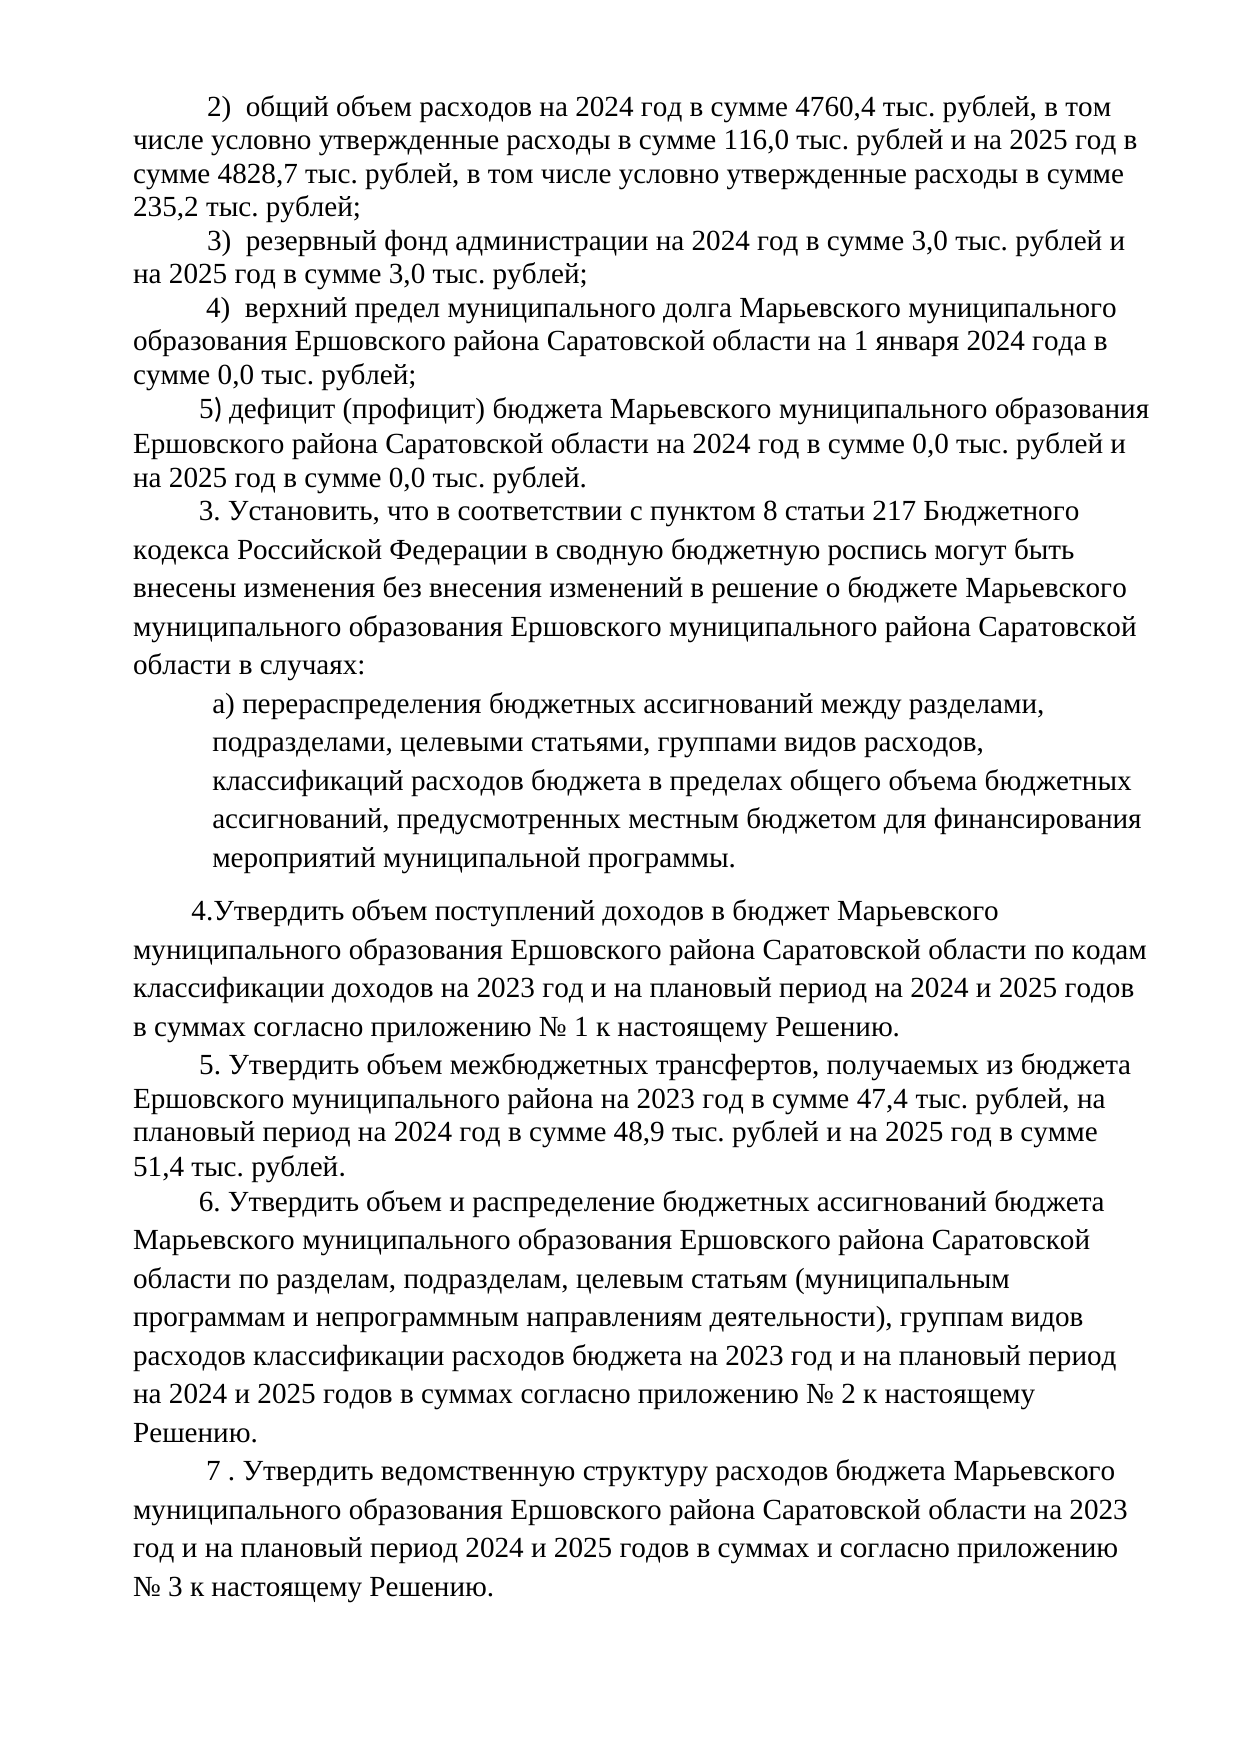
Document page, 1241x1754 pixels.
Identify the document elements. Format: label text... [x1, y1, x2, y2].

text а) перераспределения бюджетных ассигнований между разделами, подразделами, целевыми статьями, группами видов расходов, классификаций расходов бюджета в пределах общего объема бюджетных ассигнований, предусмотренных местным бюджетом для финансирования мероприятий муниципальной программы. [212, 686, 1152, 874]
text 6. Утвердить объем и распределение бюджетных ассигнований бюджета Марьевского муниципального образования Ершовского района Саратовской области по разделам, подразделам, целевым статьям (муниципальным программам и непрограммным направлениям деятельности), группам видов расходов классификации расходов бюджета на 2023 год и на плановый период на 2024 и 2025 годов в суммах согласно приложению № 2 к настоящему Решению. [133, 1184, 1152, 1448]
text 3) резервный фонд администрации на 2024 год в сумме 3,0 тыс. рублей и на 2025 год в сумме 3,0 тыс. рублей; [133, 223, 1152, 290]
text 4) верхний предел муниципального долга Марьевского муниципального образования Ершовского района Саратовской области на 1 января 2024 года в сумме 0,0 тыс. рублей; [133, 290, 1152, 391]
text 5) дефицит (профицит) бюджета Марьевского муниципального образования Ершовского района Саратовской области на 2024 год в сумме 0,0 тыс. рублей и на 2025 год в сумме 0,0 тыс. рублей. [133, 391, 1152, 493]
text 4.Утвердить объем поступлений доходов в бюджет Марьевского [133, 893, 1152, 927]
text 2) общий объем расходов на 2024 год в сумме 4760,4 тыс. рублей, в том числе условно утвержденные расходы в сумме 116,0 тыс. рублей и на 2025 год в сумме 4828,7 тыс. рублей, в том числе условно утвержденные расходы в сумме 235,2 тыс. рублей; [133, 89, 1152, 223]
text 5. Утвердить объем межбюджетных трансфертов, получаемых из бюджета Ершовского муниципального района на 2023 год в сумме 47,4 тыс. рублей, на плановый период на 2024 год в сумме 48,9 тыс. рублей и на 2025 год в сумме 51,4 тыс. рублей. [133, 1047, 1152, 1184]
text 3. Установить, что в соответствии с пунктом 8 статьи 217 Бюджетного кодекса Российской Федерации в сводную бюджетную роспись могут быть внесены изменения без внесения изменений в решение о бюджете Марьевского муниципального образования Ершовского муниципального района Саратовской области в случаях: [133, 493, 1152, 681]
text муниципального образования Ершовского района Саратовской области по кодам классификации доходов на 2023 год и на плановый период на 2024 и 2025 годов в суммах согласно приложению № 1 к настоящему Решению. [133, 932, 1152, 1042]
text 7 . Утвердить ведомственную структуру расходов бюджета Марьевского муниципального образования Ершовского района Саратовской области на 2023 год и на плановый период 2024 и 2025 годов в суммах и согласно приложению № 3 к настоящему Решению. [133, 1453, 1152, 1603]
